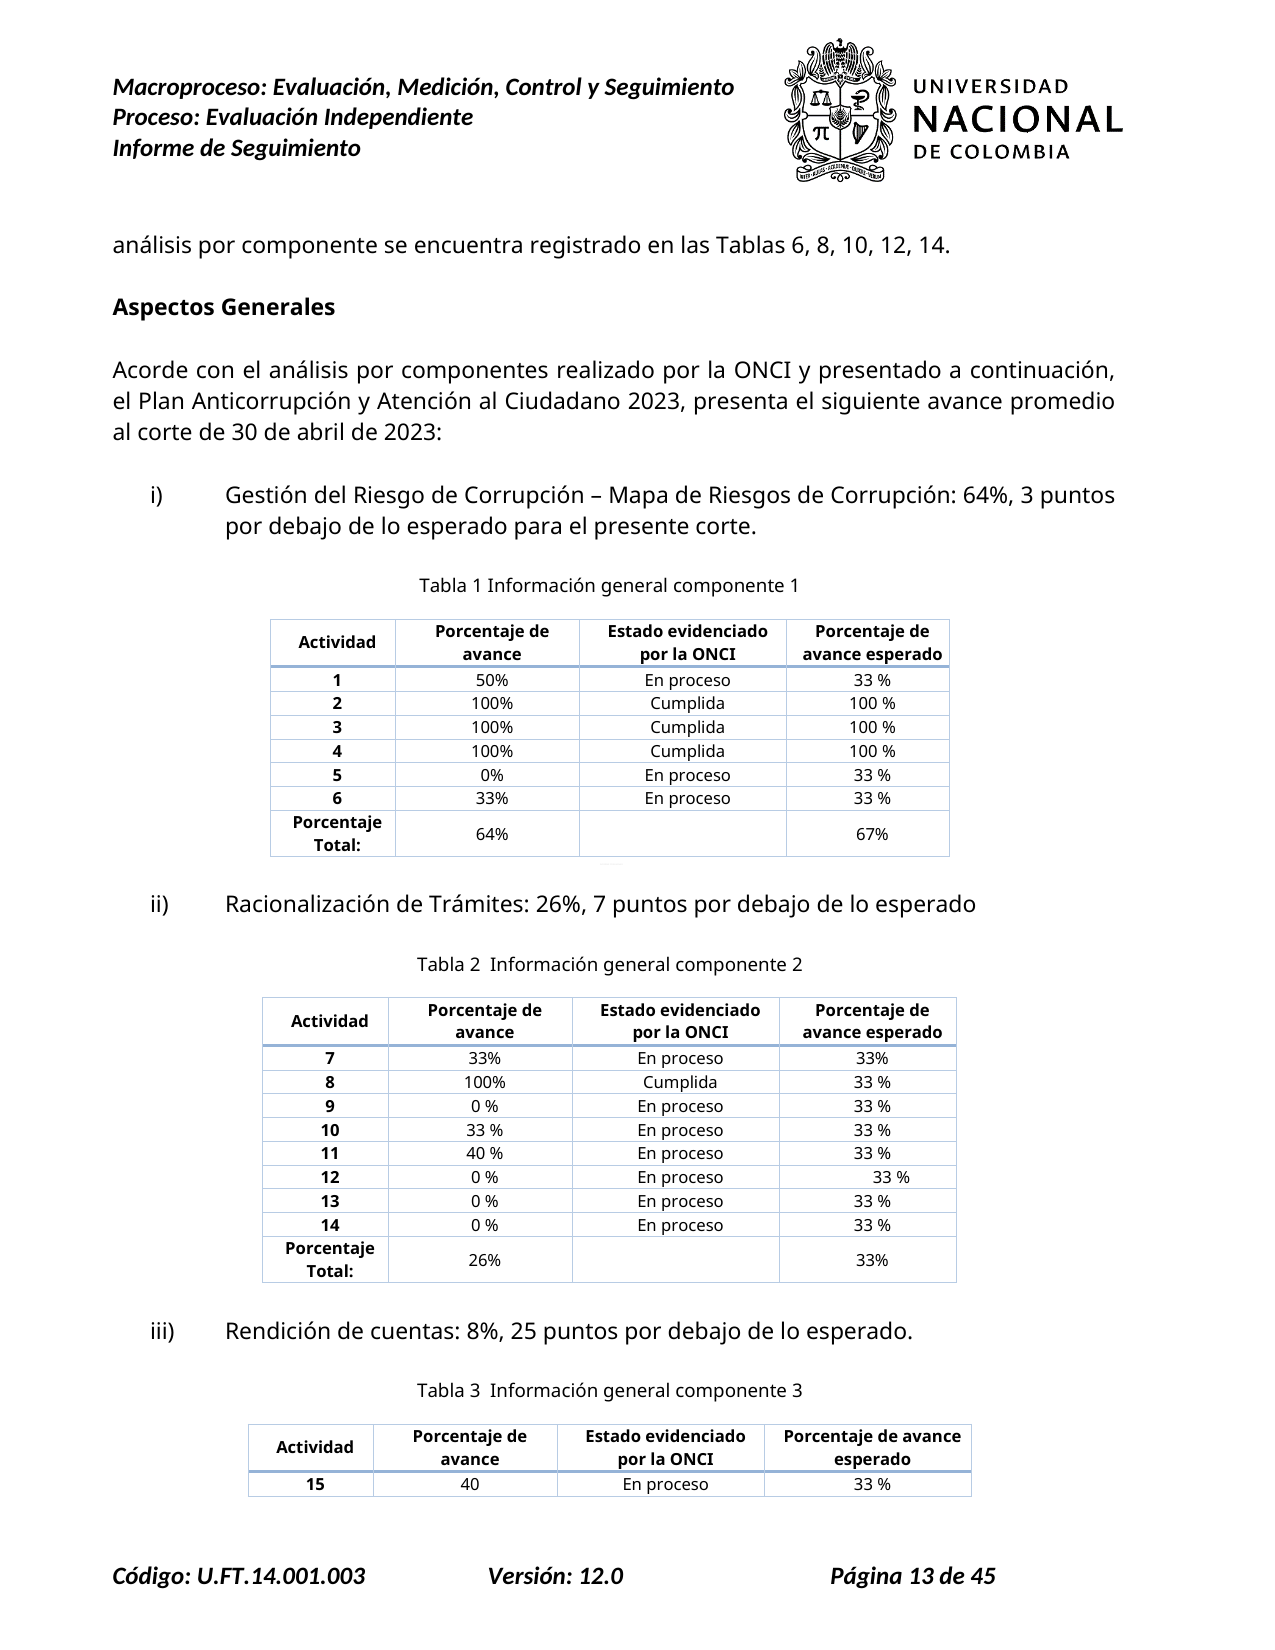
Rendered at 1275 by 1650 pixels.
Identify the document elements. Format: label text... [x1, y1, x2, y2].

table_cell 0% [396, 763, 579, 786]
text Tabla 2 Información general componente 2 [112, 951, 1107, 976]
table_cell 33 % [780, 1213, 956, 1236]
table_cell Cumplida [580, 692, 786, 715]
table_cell 33 % [780, 1189, 956, 1212]
table_cell Porcentaje Total: [271, 811, 395, 856]
table_cell Cumplida [580, 716, 786, 738]
table_cell 64% [396, 811, 579, 856]
table_cell 33% [780, 1047, 956, 1069]
table_cell 0 % [389, 1166, 572, 1188]
table_header Porcentaje de avance esperado [765, 1425, 971, 1470]
table_cell Cumplida [573, 1071, 779, 1093]
table_cell 3 [271, 716, 395, 738]
table_cell En proceso [558, 1473, 764, 1496]
list Rendición de cuentas: 8%, 25 puntos por debajo de lo esperado. [150, 1314, 1116, 1346]
table_cell 33 % [787, 763, 949, 786]
table_cell 15 [249, 1473, 373, 1496]
table_cell 67% [787, 811, 949, 856]
text Acorde con el análisis por componentes realizado por la ONCI y presentado a continuación, el Plan Anticorrupción y Atención al Ciudadano 2023, presenta el siguiente avance promedio al corte de 30 de abril de 2023: [112, 353, 1116, 447]
table_cell 33 % [780, 1166, 956, 1188]
table_cell 40 % [389, 1142, 572, 1164]
text Aspectos Generales [112, 291, 1101, 322]
table_cell En proceso [580, 763, 786, 786]
table_cell 33 % [780, 1094, 956, 1117]
table_cell 33 % [787, 787, 949, 810]
table_cell 1 [271, 668, 395, 691]
table_cell [580, 811, 786, 856]
table_header Actividad [249, 1425, 373, 1470]
picture [748, 2, 1158, 218]
table_cell En proceso [573, 1142, 779, 1164]
list Racionalización de Trámites: 26%, 7 puntos por debajo de lo esperado [150, 888, 1116, 920]
table_header Estado evidenciado por la ONCI [573, 998, 779, 1044]
table_cell 11 [263, 1142, 388, 1164]
table_header Estado evidenciado por la ONCI [580, 620, 786, 665]
table_header Actividad [271, 620, 395, 665]
table_cell 5 [271, 763, 395, 786]
table_cell 100 % [787, 716, 949, 738]
text Tabla 1 Información general componente 1 [112, 572, 1107, 598]
table_cell 100% [396, 692, 579, 715]
table_cell 40 [374, 1473, 557, 1496]
table_cell 100 % [787, 692, 949, 715]
table_cell 33% [396, 787, 579, 810]
table_cell En proceso [580, 787, 786, 810]
table_cell 9 [263, 1094, 388, 1117]
table_cell 13 [263, 1189, 388, 1212]
table_cell 33 % [765, 1473, 971, 1496]
list Gestión del Riesgo de Corrupción – Mapa de Riesgos de Corrupción: 64%, 3 puntos por debajo de lo esperado para el presente corte. [150, 478, 1116, 541]
table_cell 14 [263, 1213, 388, 1236]
table_cell 100% [389, 1071, 572, 1093]
table_cell 0 % [389, 1213, 572, 1236]
table_cell 10 [263, 1118, 388, 1141]
table_cell 33 % [389, 1118, 572, 1141]
table_cell En proceso [580, 668, 786, 691]
table_cell 12 [263, 1166, 388, 1188]
table_cell En proceso [573, 1213, 779, 1236]
table_cell 0 % [389, 1189, 572, 1212]
table_header Actividad [263, 998, 388, 1044]
table_cell 100% [396, 716, 579, 738]
table_header Porcentaje de avance esperado [780, 998, 956, 1044]
table_cell Cumplida [580, 740, 786, 762]
table_header Porcentaje de avance [374, 1425, 557, 1470]
table_cell Porcentaje Total: [263, 1237, 388, 1282]
table_cell En proceso [573, 1094, 779, 1117]
table_cell En proceso [573, 1118, 779, 1141]
table_cell [573, 1237, 779, 1282]
table_cell 8 [263, 1071, 388, 1093]
text Tabla 3 Información general componente 3 [112, 1377, 1107, 1403]
table_cell 0 % [389, 1094, 572, 1117]
table_cell En proceso [573, 1166, 779, 1188]
table_cell En proceso [573, 1189, 779, 1212]
table_header Porcentaje de avance [396, 620, 579, 665]
table_header Estado evidenciado por la ONCI [558, 1425, 764, 1470]
table_cell 4 [271, 740, 395, 762]
table_cell 100 % [787, 740, 949, 762]
table_header Porcentaje de avance [389, 998, 572, 1044]
table_cell 33 % [780, 1071, 956, 1093]
table_cell 26% [389, 1237, 572, 1282]
table_cell 100% [396, 740, 579, 762]
table_cell 33% [780, 1237, 956, 1282]
table_cell 6 [271, 787, 395, 810]
table_cell En proceso [573, 1047, 779, 1069]
table_cell 7 [263, 1047, 388, 1069]
table_cell 50% [396, 668, 579, 691]
table_cell 2 [271, 692, 395, 715]
table_cell 33% [389, 1047, 572, 1069]
table_cell 33 % [780, 1142, 956, 1164]
table_cell 33 % [787, 668, 949, 691]
table_header Porcentaje de avance esperado [787, 620, 949, 665]
table_cell 33 % [780, 1118, 956, 1141]
